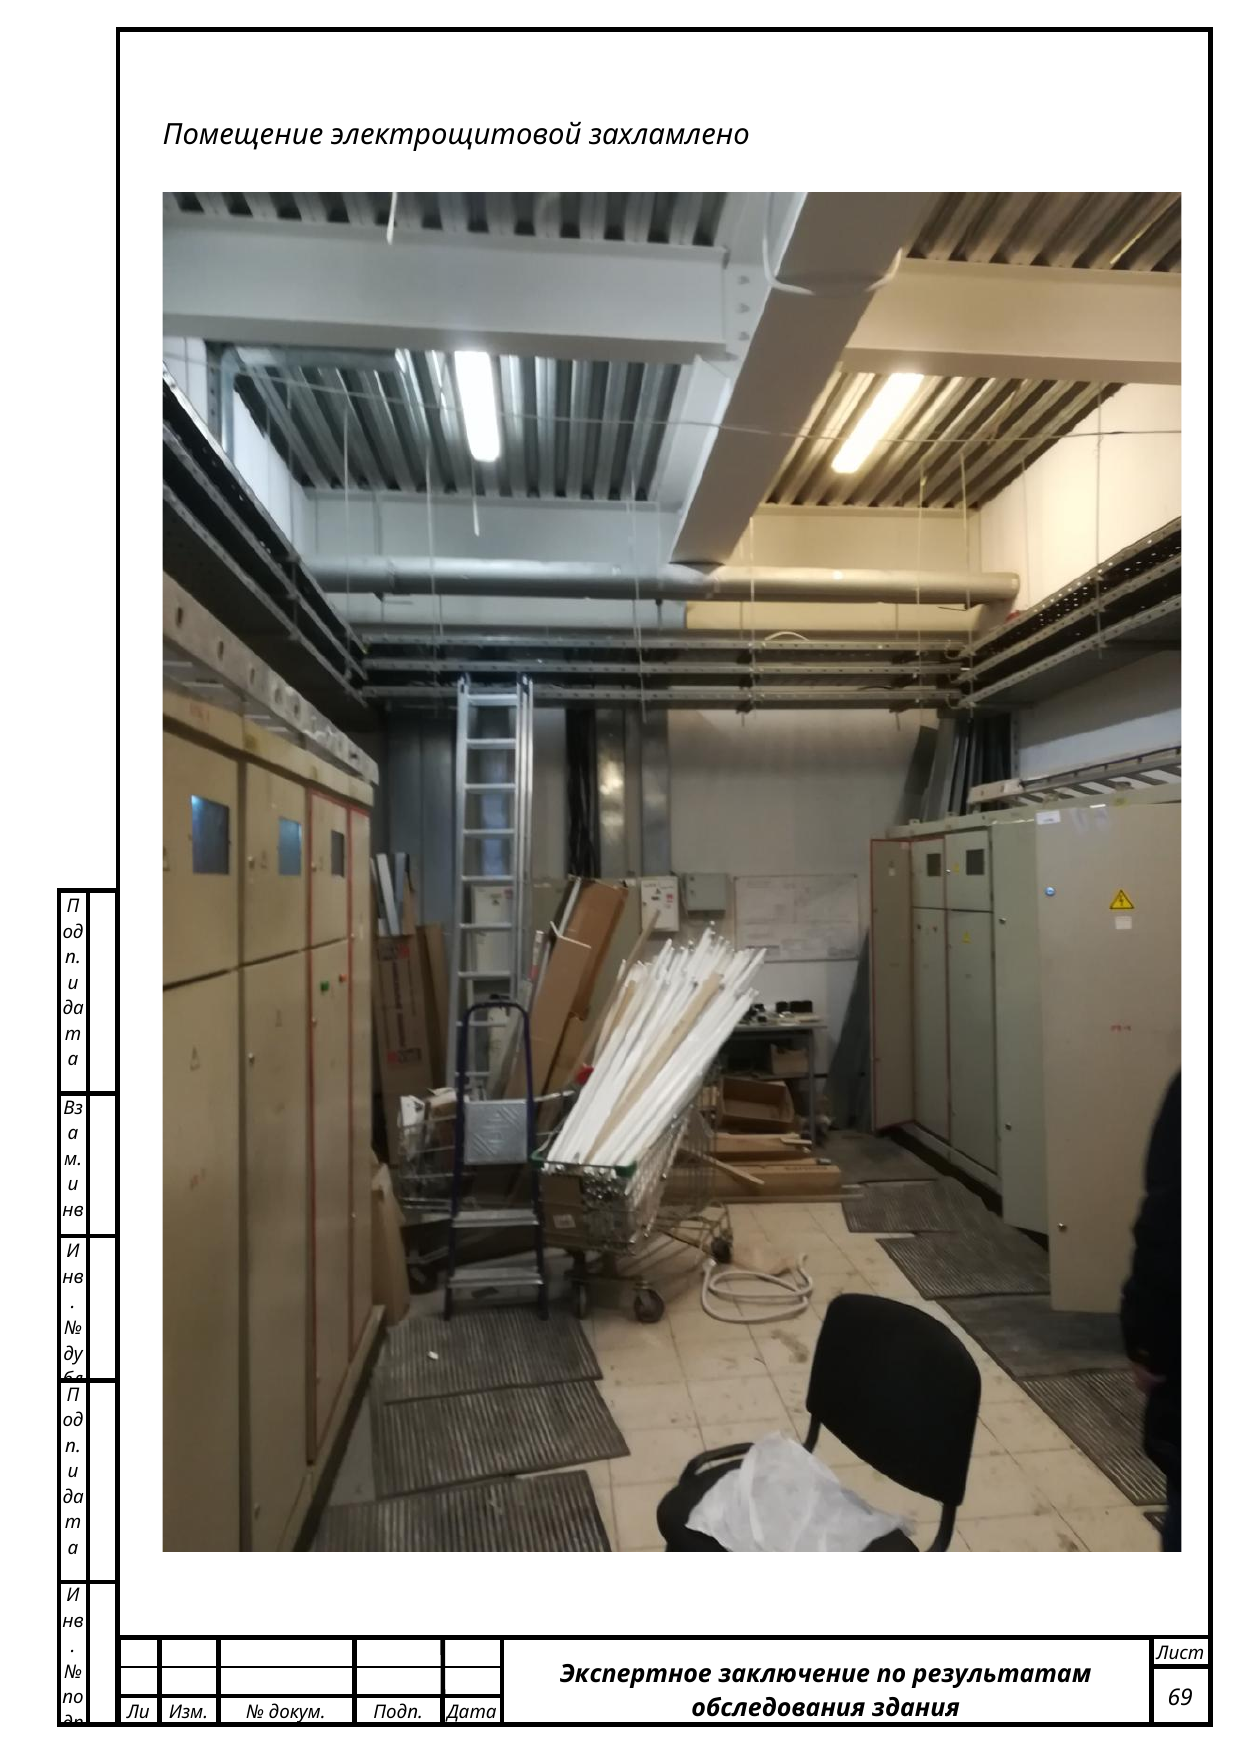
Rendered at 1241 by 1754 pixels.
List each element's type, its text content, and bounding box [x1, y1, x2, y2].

picture [162, 192, 1182, 1552]
text Помещение электрощитовой захламлено [162, 113, 1181, 153]
